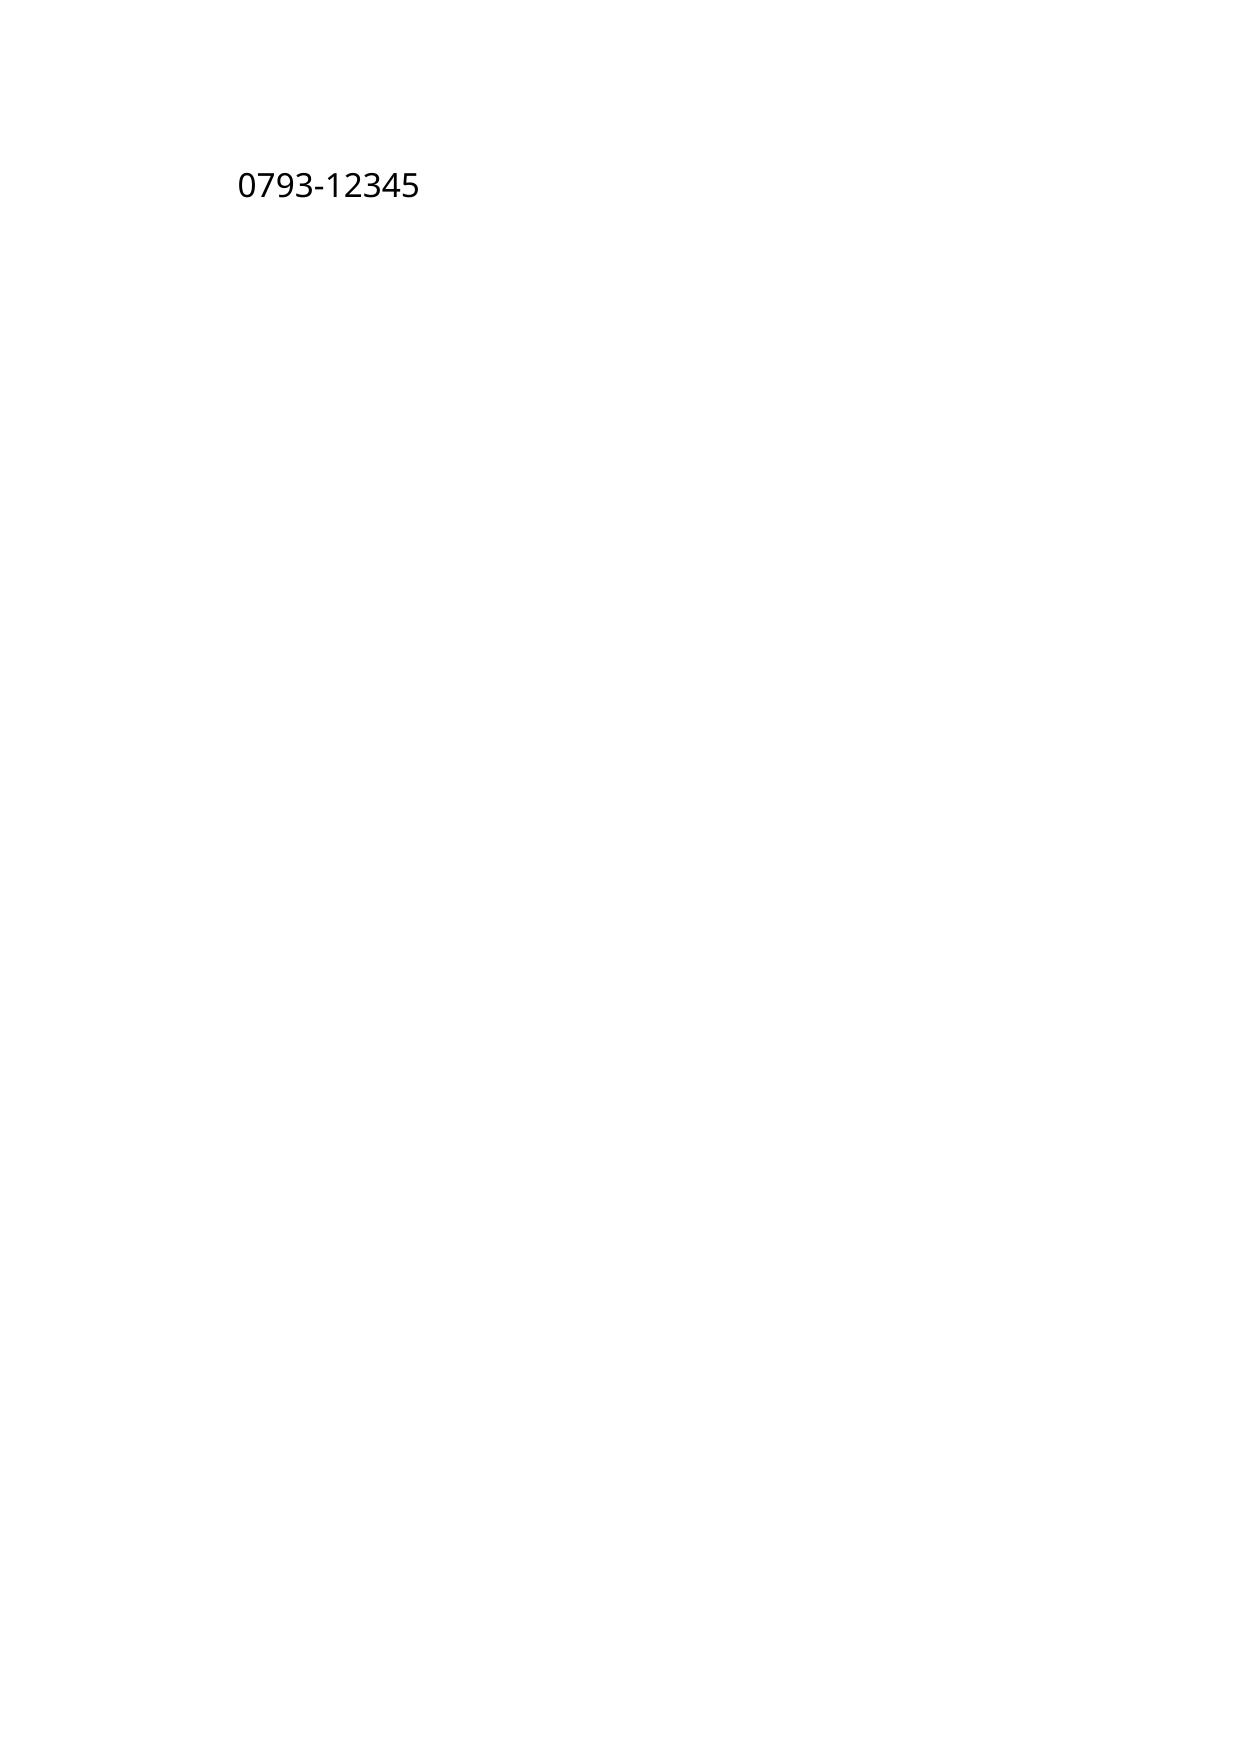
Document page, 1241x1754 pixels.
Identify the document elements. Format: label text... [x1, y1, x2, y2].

text 0793-12345 [187, 162, 1053, 207]
